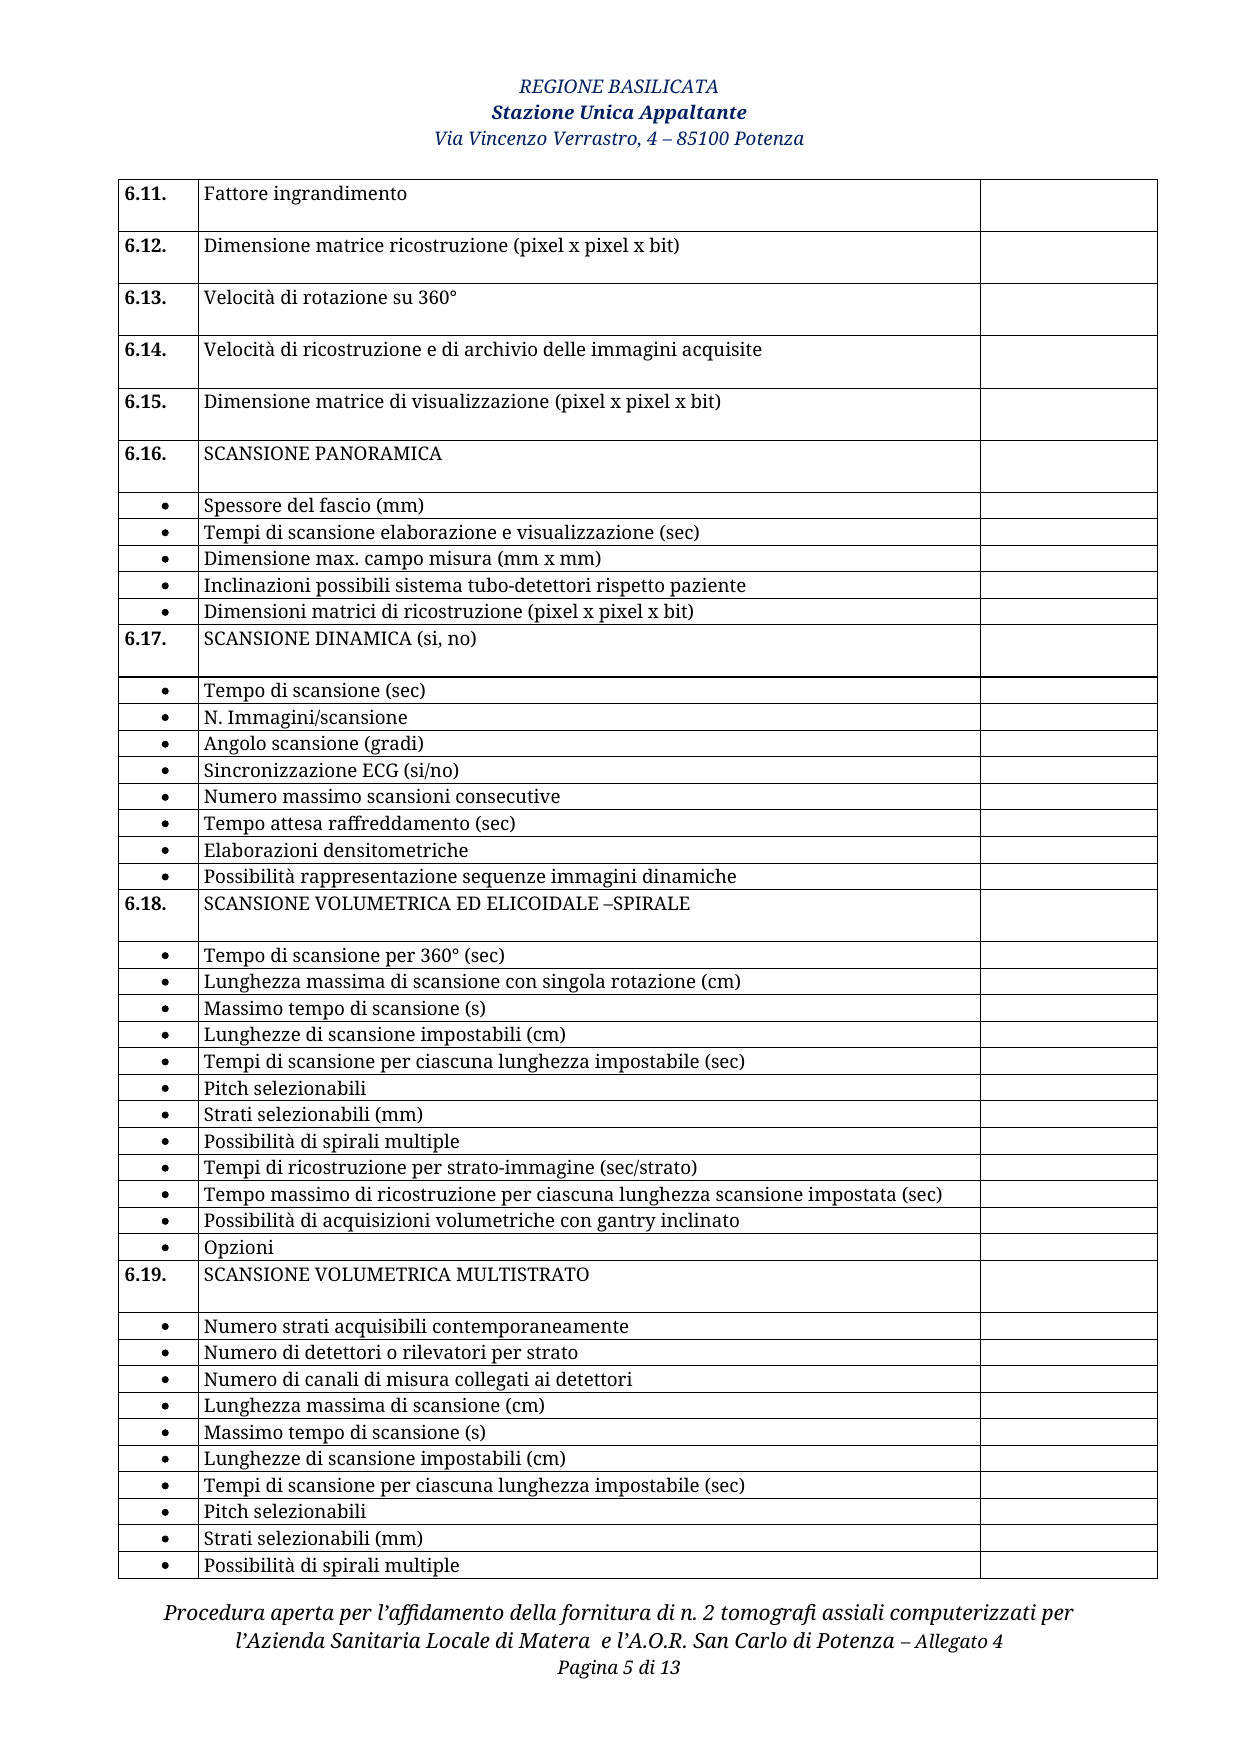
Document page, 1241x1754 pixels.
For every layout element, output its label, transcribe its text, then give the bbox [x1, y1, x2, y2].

table_cell Possibilità di acquisizioni volumetriche con gantry inclinato [199, 1208, 980, 1233]
table_cell Massimo tempo di scansione (s) [199, 995, 980, 1021]
table_cell Possibilità di spirali multiple [199, 1128, 980, 1153]
table_cell SCANSIONE DINAMICA (si, no) [199, 625, 980, 676]
table_cell [981, 1472, 1157, 1498]
table_cell [119, 1048, 198, 1074]
table_cell [119, 1499, 198, 1524]
table_cell [119, 389, 198, 439]
table_cell Strati selezionabili (mm) [199, 1101, 980, 1127]
table_cell [119, 546, 198, 571]
table_cell SCANSIONE VOLUMETRICA ED ELICOIDALE –SPIRALE [199, 890, 980, 941]
table_cell [119, 810, 198, 836]
table_cell Tempi di ricostruzione per strato-immagine (sec/strato) [199, 1155, 980, 1180]
table_cell Tempo attesa raffreddamento (sec) [199, 810, 980, 836]
table_cell Strati selezionabili (mm) [199, 1525, 980, 1551]
table_cell [119, 1366, 198, 1392]
table_cell [981, 1208, 1157, 1233]
table_cell [981, 1525, 1157, 1551]
table_cell Spessore del fascio (mm) [199, 493, 980, 518]
table_cell Possibilità di spirali multiple [199, 1552, 980, 1577]
table_cell [981, 599, 1157, 624]
table_cell [119, 837, 198, 862]
table_cell Dimensioni matrici di ricostruzione (pixel x pixel x bit) [199, 599, 980, 624]
table_cell [981, 757, 1157, 783]
table_cell [119, 1340, 198, 1365]
table_cell [981, 890, 1157, 941]
table_cell Velocità di rotazione su 360° [199, 284, 980, 335]
table_cell [981, 519, 1157, 545]
table_cell [981, 1419, 1157, 1445]
table_cell SCANSIONE VOLUMETRICA MULTISTRATO [199, 1261, 980, 1312]
table_cell Tempo di scansione per 360° (sec) [199, 942, 980, 968]
table_cell [119, 1393, 198, 1418]
table_cell [981, 572, 1157, 598]
table_cell [119, 1181, 198, 1207]
table_cell Dimensione matrice di visualizzazione (pixel x pixel x bit) [199, 389, 980, 439]
table_cell [119, 180, 198, 231]
table_cell [119, 969, 198, 994]
table_cell [119, 1128, 198, 1153]
table_cell [119, 1022, 198, 1047]
table_cell [981, 942, 1157, 968]
table_cell [981, 1393, 1157, 1418]
table_cell [981, 1048, 1157, 1074]
table_cell Lunghezza massima di scansione (cm) [199, 1393, 980, 1418]
table_cell [981, 546, 1157, 571]
table_cell [981, 678, 1157, 703]
table_cell Tempi di scansione per ciascuna lunghezza impostabile (sec) [199, 1048, 980, 1074]
table_cell [981, 1234, 1157, 1260]
table_cell Numero di canali di misura collegati ai detettori [199, 1366, 980, 1392]
table_cell [981, 704, 1157, 729]
table_cell [119, 1419, 198, 1445]
table_cell [981, 180, 1157, 231]
table_cell [119, 1208, 198, 1233]
table_cell [119, 704, 198, 729]
table_cell Pitch selezionabili [199, 1075, 980, 1100]
table_cell [119, 942, 198, 968]
table_cell Lunghezza massima di scansione con singola rotazione (cm) [199, 969, 980, 994]
table_cell [981, 1499, 1157, 1524]
table_cell [981, 995, 1157, 1021]
table_cell [119, 572, 198, 598]
table_cell [119, 995, 198, 1021]
table_cell [981, 810, 1157, 836]
table_cell [119, 864, 198, 889]
table_cell Elaborazioni densitometriche [199, 837, 980, 862]
table_cell [119, 284, 198, 335]
table_cell [119, 599, 198, 624]
table_cell [119, 757, 198, 783]
table_cell Opzioni [199, 1234, 980, 1260]
table_cell Numero strati acquisibili contemporaneamente [199, 1313, 980, 1338]
table_cell [981, 864, 1157, 889]
table_cell [981, 1181, 1157, 1207]
table_cell [119, 441, 198, 492]
table_cell [119, 493, 198, 518]
table_cell [981, 731, 1157, 756]
table_cell Fattore ingrandimento [199, 180, 980, 231]
table_cell [119, 1155, 198, 1180]
table_cell [981, 1155, 1157, 1180]
table_cell [119, 1234, 198, 1260]
table_cell [981, 784, 1157, 809]
table_cell Angolo scansione (gradi) [199, 731, 980, 756]
table_cell [981, 336, 1157, 387]
table_cell Inclinazioni possibili sistema tubo-detettori rispetto paziente [199, 572, 980, 598]
table_cell [981, 837, 1157, 862]
table_cell [119, 1472, 198, 1498]
table_cell [981, 1022, 1157, 1047]
table_cell [981, 389, 1157, 439]
table_cell Pitch selezionabili [199, 1499, 980, 1524]
table_cell [119, 232, 198, 283]
table_cell Tempo massimo di ricostruzione per ciascuna lunghezza scansione impostata (sec) [199, 1181, 980, 1207]
table_cell [119, 1525, 198, 1551]
table_cell [119, 336, 198, 387]
table_cell [981, 441, 1157, 492]
table_cell Numero massimo scansioni consecutive [199, 784, 980, 809]
table_cell [981, 1446, 1157, 1471]
table_cell Tempo di scansione (sec) [199, 678, 980, 703]
table_cell [119, 731, 198, 756]
table_cell SCANSIONE PANORAMICA [199, 441, 980, 492]
table_cell [981, 1366, 1157, 1392]
table_cell [981, 1340, 1157, 1365]
table_cell Tempi di scansione elaborazione e visualizzazione (sec) [199, 519, 980, 545]
table_cell Lunghezze di scansione impostabili (cm) [199, 1022, 980, 1047]
table_cell Tempi di scansione per ciascuna lunghezza impostabile (sec) [199, 1472, 980, 1498]
table_cell Lunghezze di scansione impostabili (cm) [199, 1446, 980, 1471]
table_cell [981, 969, 1157, 994]
table_cell Possibilità rappresentazione sequenze immagini dinamiche [199, 864, 980, 889]
table_cell [119, 1261, 198, 1312]
table_cell [119, 1075, 198, 1100]
table_cell [981, 493, 1157, 518]
table_cell [981, 1075, 1157, 1100]
table_cell [981, 1552, 1157, 1577]
table_cell [981, 284, 1157, 335]
table_cell [119, 784, 198, 809]
table_cell [119, 625, 198, 676]
table_cell N. Immagini/scansione [199, 704, 980, 729]
table_cell Dimensione max. campo misura (mm x mm) [199, 546, 980, 571]
table_cell [119, 1313, 198, 1338]
table_cell [119, 1101, 198, 1127]
table_cell Massimo tempo di scansione (s) [199, 1419, 980, 1445]
table_cell [119, 678, 198, 703]
table_cell Dimensione matrice ricostruzione (pixel x pixel x bit) [199, 232, 980, 283]
table_cell [981, 1261, 1157, 1312]
table_cell [981, 1101, 1157, 1127]
table_cell [981, 1128, 1157, 1153]
table_cell [119, 1446, 198, 1471]
table_cell [981, 232, 1157, 283]
table_cell Numero di detettori o rilevatori per strato [199, 1340, 980, 1365]
table_cell [981, 625, 1157, 676]
table_cell [119, 1552, 198, 1577]
table_cell [119, 890, 198, 941]
table_cell [981, 1313, 1157, 1338]
table_cell [119, 519, 198, 545]
table_cell Sincronizzazione ECG (si/no) [199, 757, 980, 783]
table_cell Velocità di ricostruzione e di archivio delle immagini acquisite [199, 336, 980, 387]
